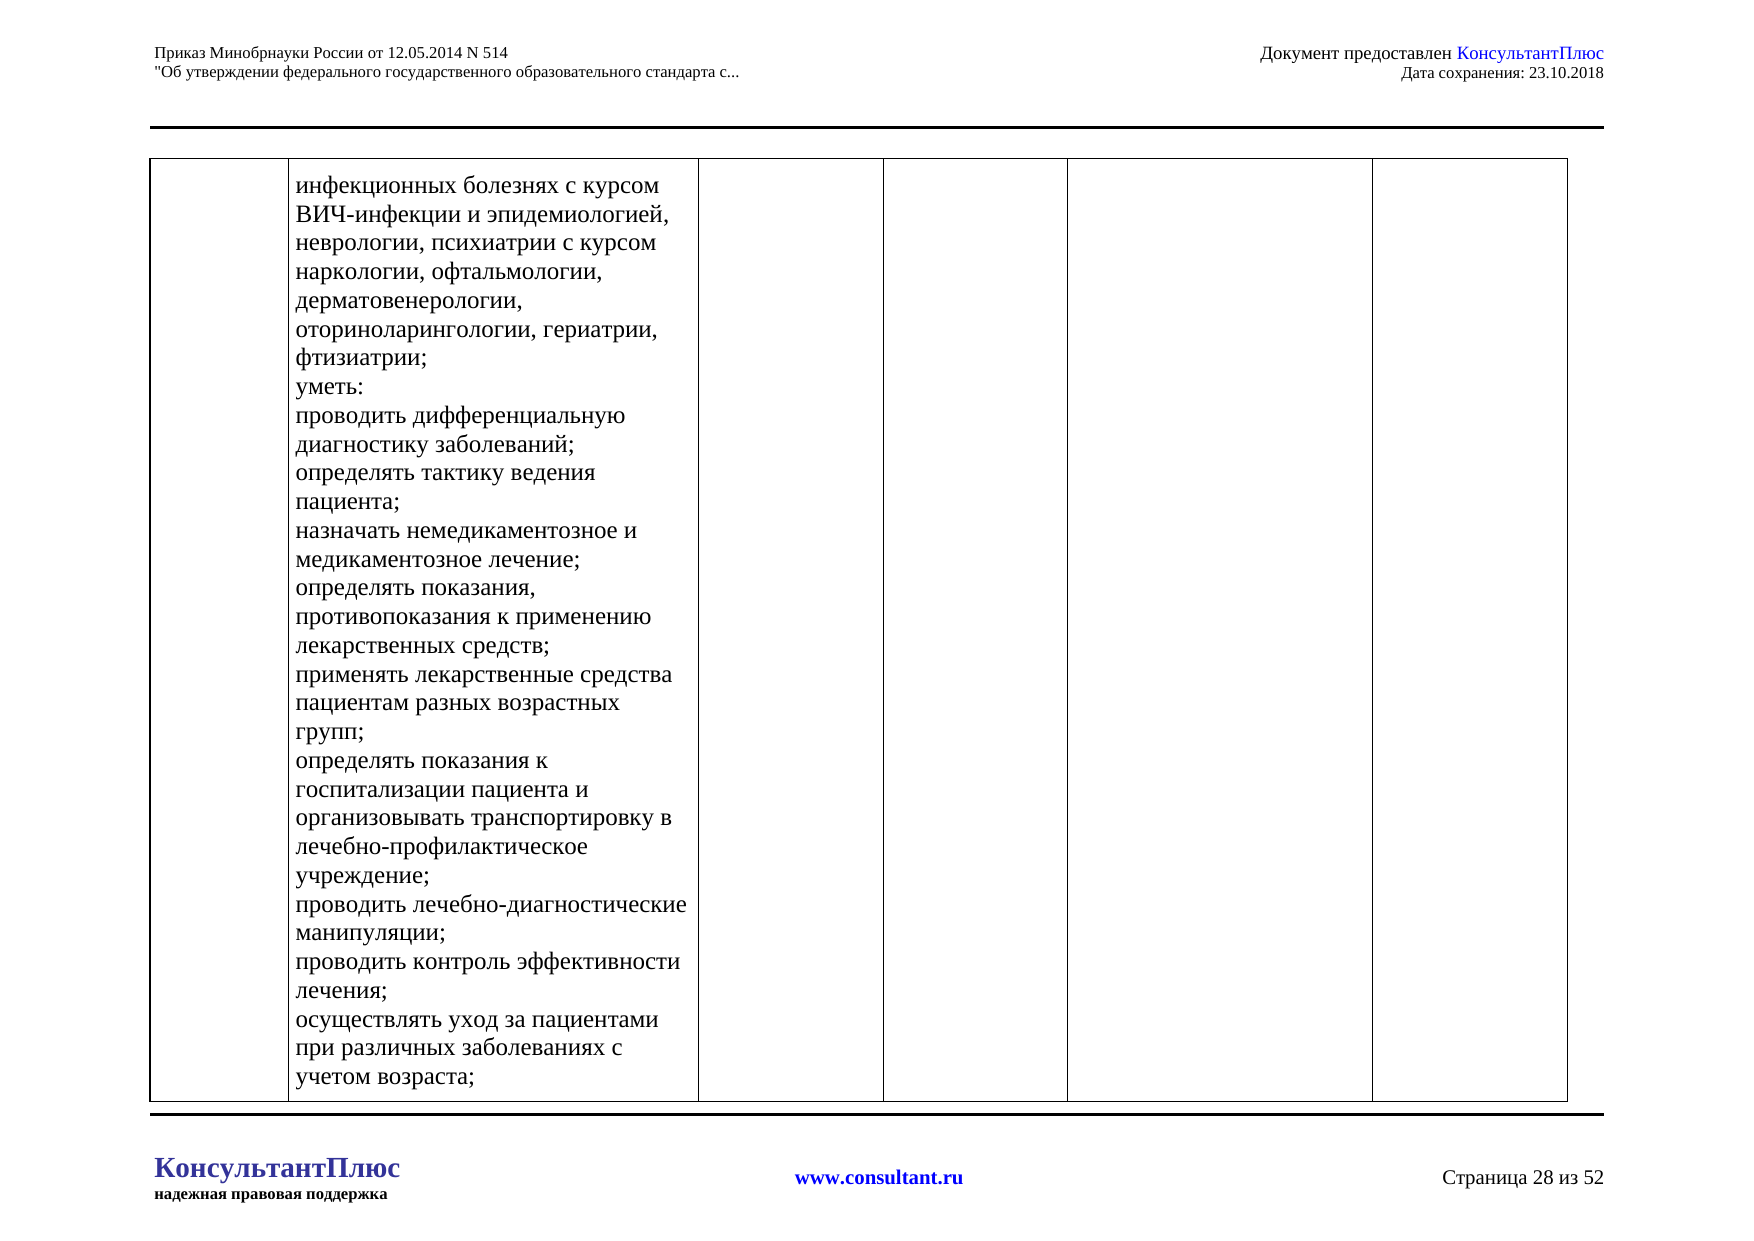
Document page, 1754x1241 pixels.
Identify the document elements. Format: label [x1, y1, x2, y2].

table_cell [1068, 159, 1372, 1101]
